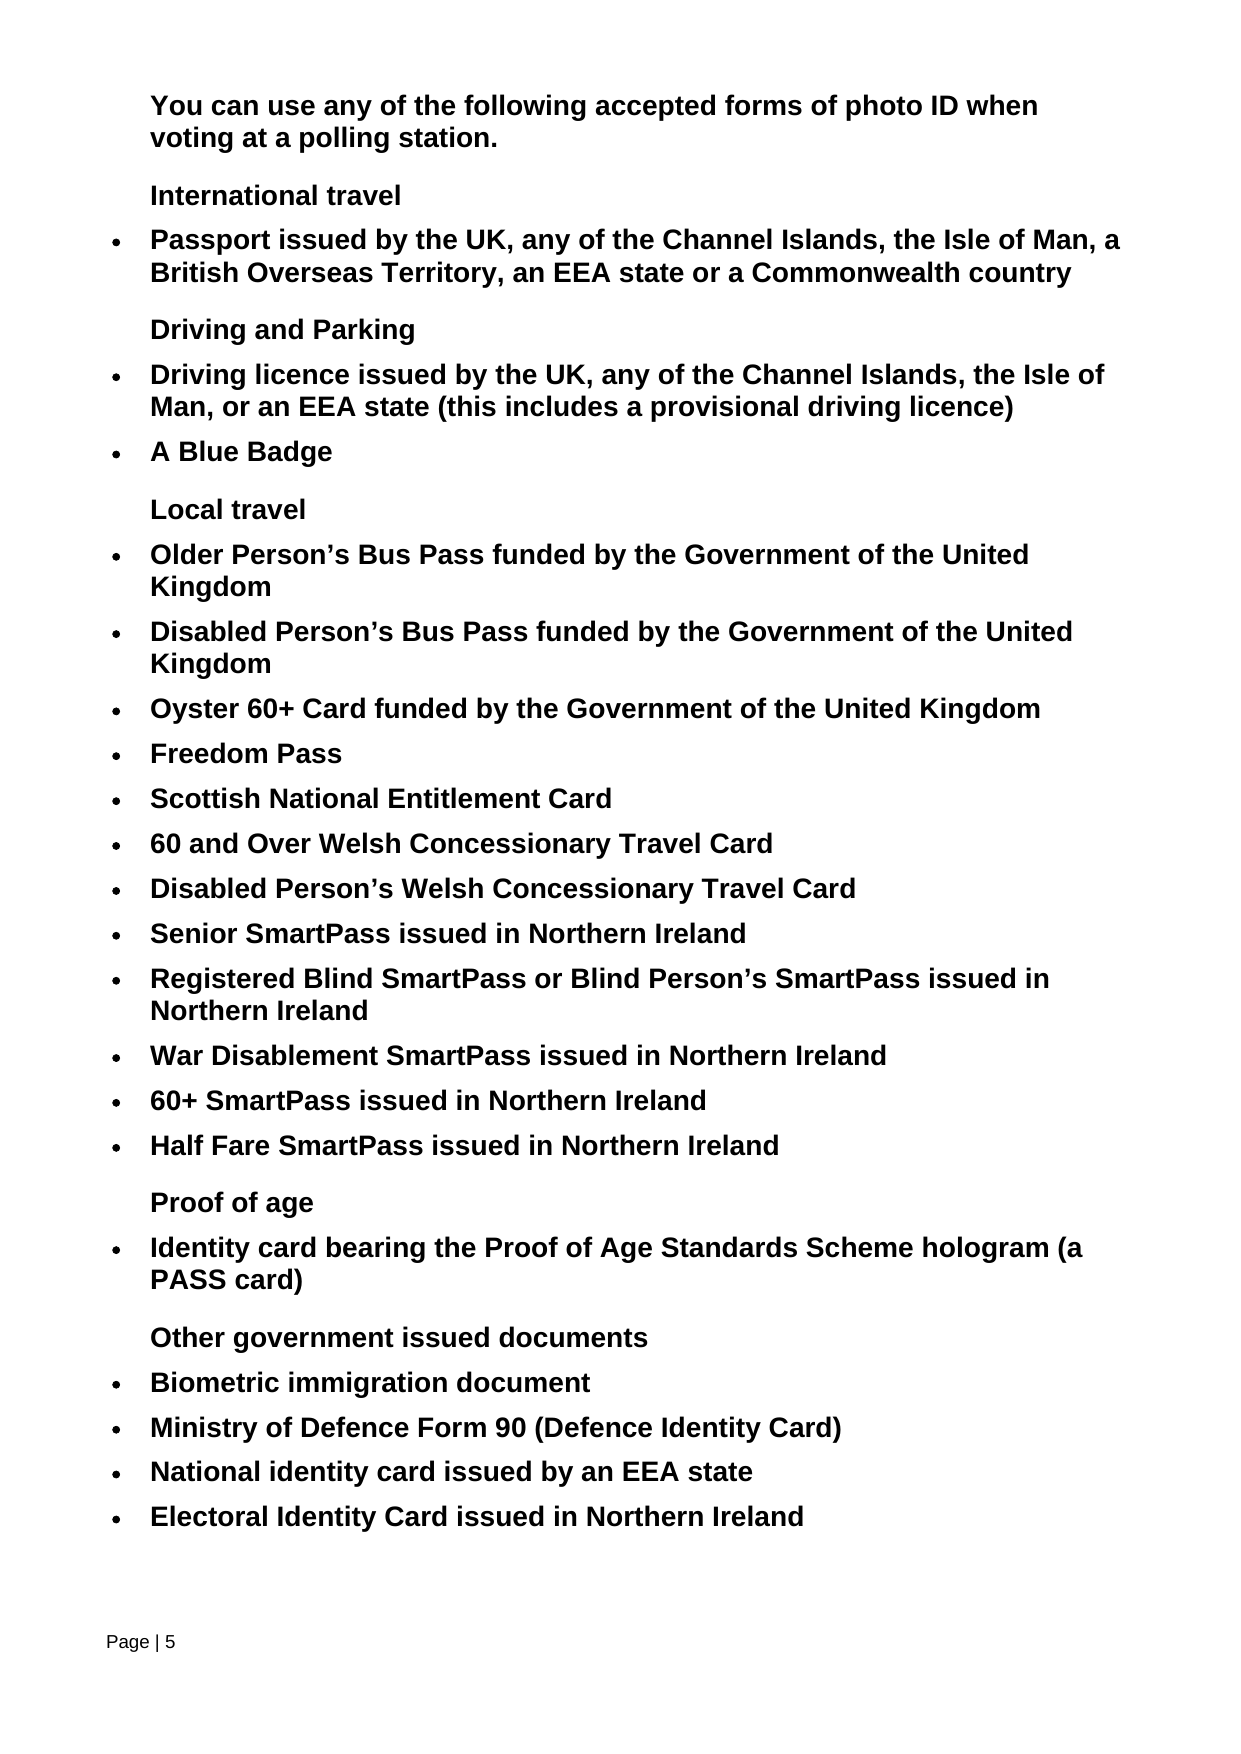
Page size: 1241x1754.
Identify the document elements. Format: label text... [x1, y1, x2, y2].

text Driving and Parking [150, 313, 1122, 346]
text You can use any of the following accepted forms of photo ID when voting at a polling station. [150, 89, 1122, 153]
list Electoral Identity Card issued in Northern Ireland [112, 1500, 1122, 1533]
text International travel [150, 178, 1122, 211]
list A Blue Badge [112, 435, 1122, 468]
list War Disablement SmartPass issued in Northern Ireland [112, 1039, 1122, 1071]
list Older Person’s Bus Pass funded by the Government of the United Kingdom [112, 538, 1122, 602]
text Other government issued documents [150, 1321, 1122, 1353]
list Disabled Person’s Bus Pass funded by the Government of the United Kingdom [112, 615, 1122, 680]
list Ministry of Defence Form 90 (Defence Identity Card) [112, 1411, 1122, 1443]
list 60 and Over Welsh Concessionary Travel Card [112, 827, 1122, 859]
text Local travel [150, 493, 1122, 525]
list Driving licence issued by the UK, any of the Channel Islands, the Isle of Man, or an EEA state (this includes a provisional driving licence) [112, 358, 1122, 423]
list Registered Blind SmartPass or Blind Person’s SmartPass issued in Northern Ireland [112, 962, 1122, 1026]
list Passport issued by the UK, any of the Channel Islands, the Isle of Man, a British Overseas Territory, an EEA state or a Commonwealth country [112, 223, 1122, 288]
list Oyster 60+ Card funded by the Government of the United Kingdom [112, 692, 1122, 724]
list 60+ SmartPass issued in Northern Ireland [112, 1084, 1122, 1116]
list Biometric immigration document [112, 1366, 1122, 1398]
list Identity card bearing the Proof of Age Standards Scheme hologram (a PASS card) [112, 1231, 1122, 1296]
list Scottish National Entitlement Card [112, 782, 1122, 814]
list Freedom Pass [112, 737, 1122, 769]
list National identity card issued by an EEA state [112, 1455, 1122, 1488]
list Disabled Person’s Welsh Concessionary Travel Card [112, 872, 1122, 904]
list Half Fare SmartPass issued in Northern Ireland [112, 1129, 1122, 1161]
text Proof of age [150, 1186, 1122, 1218]
list Senior SmartPass issued in Northern Ireland [112, 917, 1122, 949]
